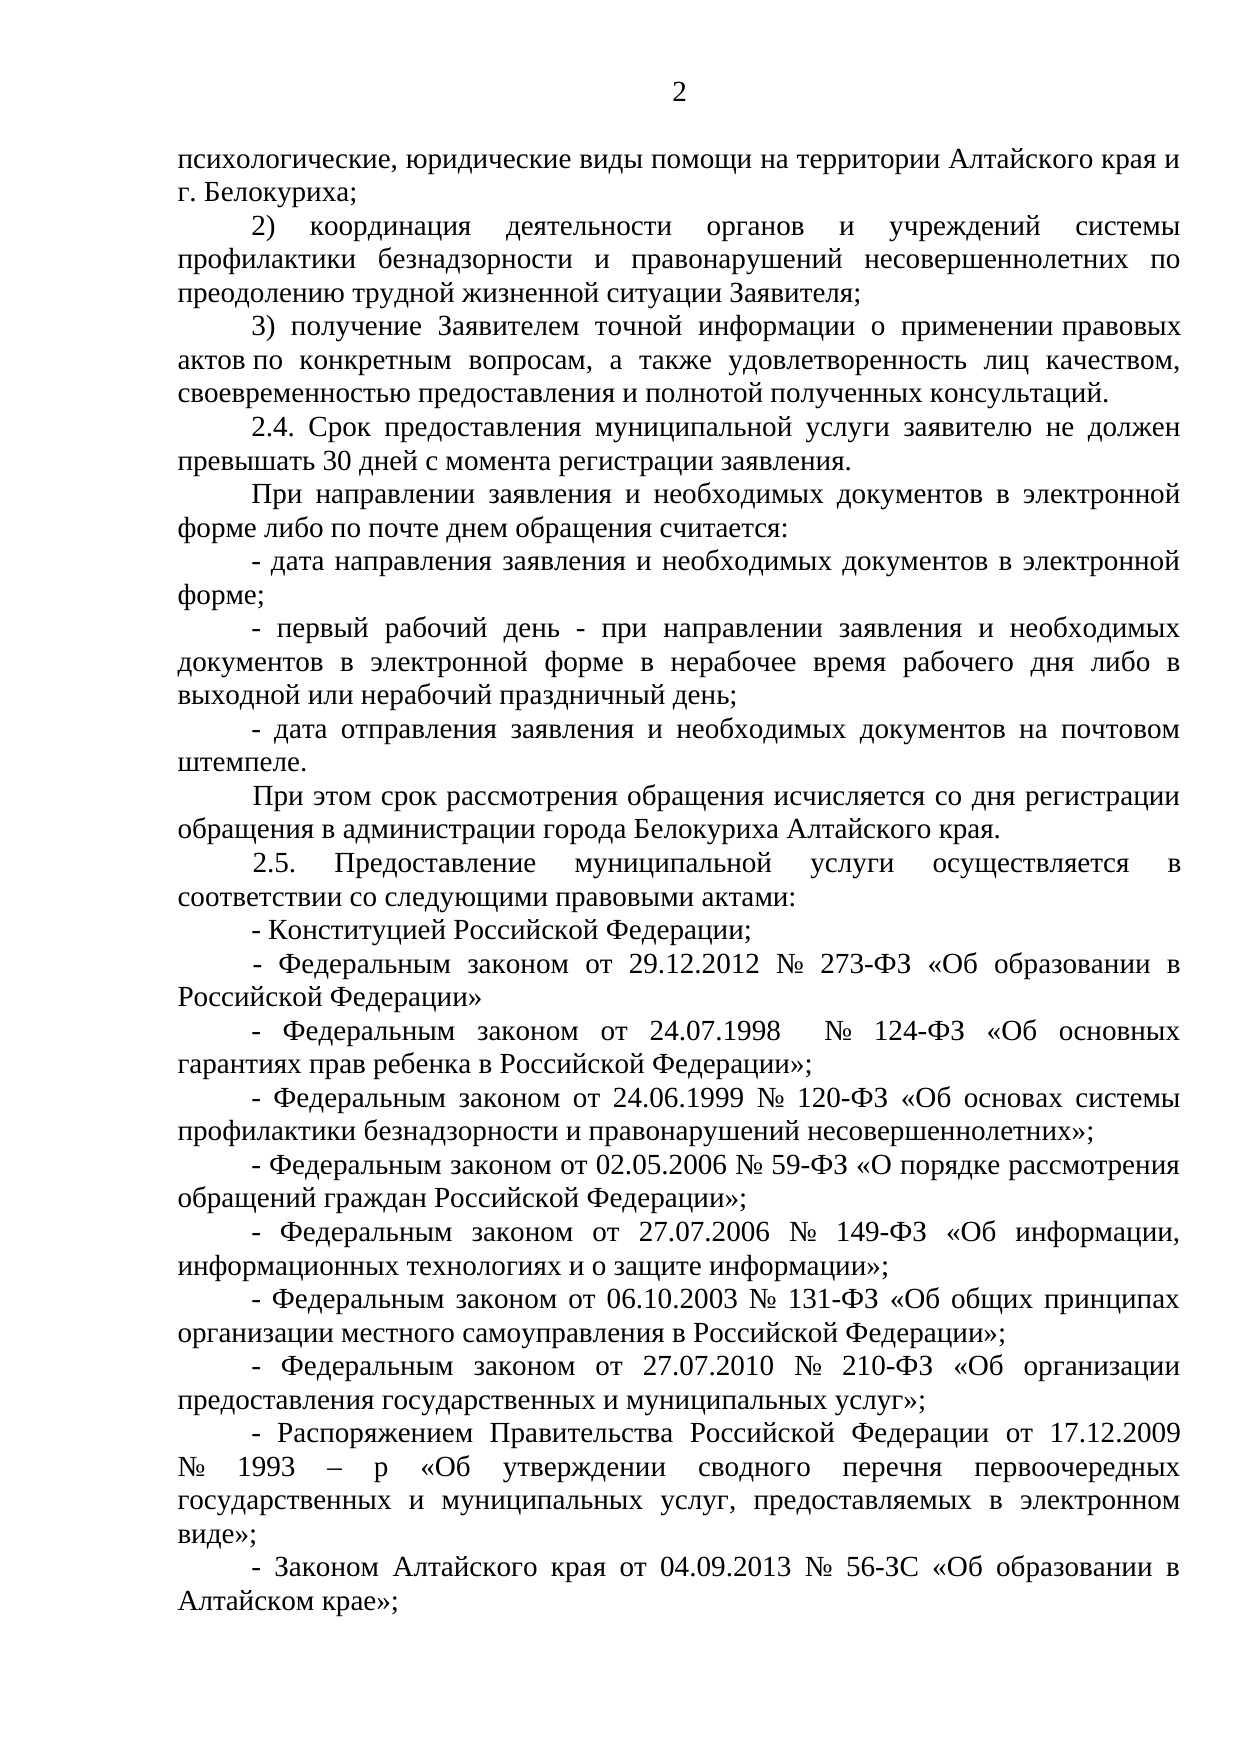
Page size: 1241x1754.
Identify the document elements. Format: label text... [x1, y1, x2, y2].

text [177, 141, 1181, 208]
text - Федеральным законом от 27.07.2010 № 210-ФЗ «Об организации предоставления государственных и муниципальных услуг»; [177, 1348, 1181, 1415]
text - Федеральным законом от 27.07.2006 № 149-ФЗ «Об информации, информационных технологиях и о защите информации»; [177, 1214, 1181, 1281]
text - Законом Алтайского края от 04.09.2013 № 56-ЗС «Об образовании в Алтайском крае»; [177, 1549, 1181, 1617]
text - Распоряжением Правительства Российской Федерации от 17.12.2009 № 1993 – р «Об утверждении сводного перечня первоочередных государственных и муниципальных услуг, предоставляемых в электронном виде»; [177, 1415, 1181, 1549]
text - Федеральным законом от 24.06.1999 № 120-ФЗ «Об основах системы профилактики безнадзорности и правонарушений несовершеннолетних»; [177, 1080, 1181, 1147]
text 2.4. Срок предоставления муниципальной услуги заявителю не должен превышать 30 дней с момента регистрации заявления. [177, 409, 1181, 476]
text 3) получение Заявителем точной информации о применении правовых актов по конкретным вопросам, а также удовлетворенность лиц качеством, своевременностью предоставления и полнотой полученных консультаций. [177, 308, 1181, 409]
text - Федеральным законом от 29.12.2012 № 273-ФЗ «Об образовании в Российской Федерации» [177, 946, 1181, 1013]
text - дата отправления заявления и необходимых документов на почтовом штемпеле. [177, 711, 1181, 778]
text - дата направления заявления и необходимых документов в электронной форме; [177, 543, 1181, 610]
text - Федеральным законом от 06.10.2003 № 131-ФЗ «Об общих принципах организации местного самоуправления в Российской Федерации»; [177, 1281, 1181, 1348]
text - Конституцией Российской Федерации; [177, 912, 1181, 946]
text 2) координация деятельности органов и учреждений системы профилактики безнадзорности и правонарушений несовершеннолетних по преодолению трудной жизненной ситуации Заявителя; [177, 208, 1181, 308]
text - Федеральным законом от 24.07.1998 № 124-ФЗ «Об основных гарантиях прав ребенка в Российской Федерации»; [177, 1013, 1181, 1080]
text При этом срок рассмотрения обращения исчисляется со дня регистрации обращения в администрации города Белокуриха Алтайского края. [177, 778, 1181, 845]
text - Федеральным законом от 02.05.2006 № 59-ФЗ «О порядке рассмотрения обращений граждан Российской Федерации»; [177, 1147, 1181, 1214]
text 2.5. Предоставление муниципальной услуги осуществляется в соответствии со следующими правовыми актами: [177, 845, 1181, 912]
text При направлении заявления и необходимых документов в электронной форме либо по почте днем обращения считается: [177, 476, 1181, 543]
text - первый рабочий день - при направлении заявления и необходимых документов в электронной форме в нерабочее время рабочего дня либо в выходной или нерабочий праздничный день; [177, 610, 1181, 711]
